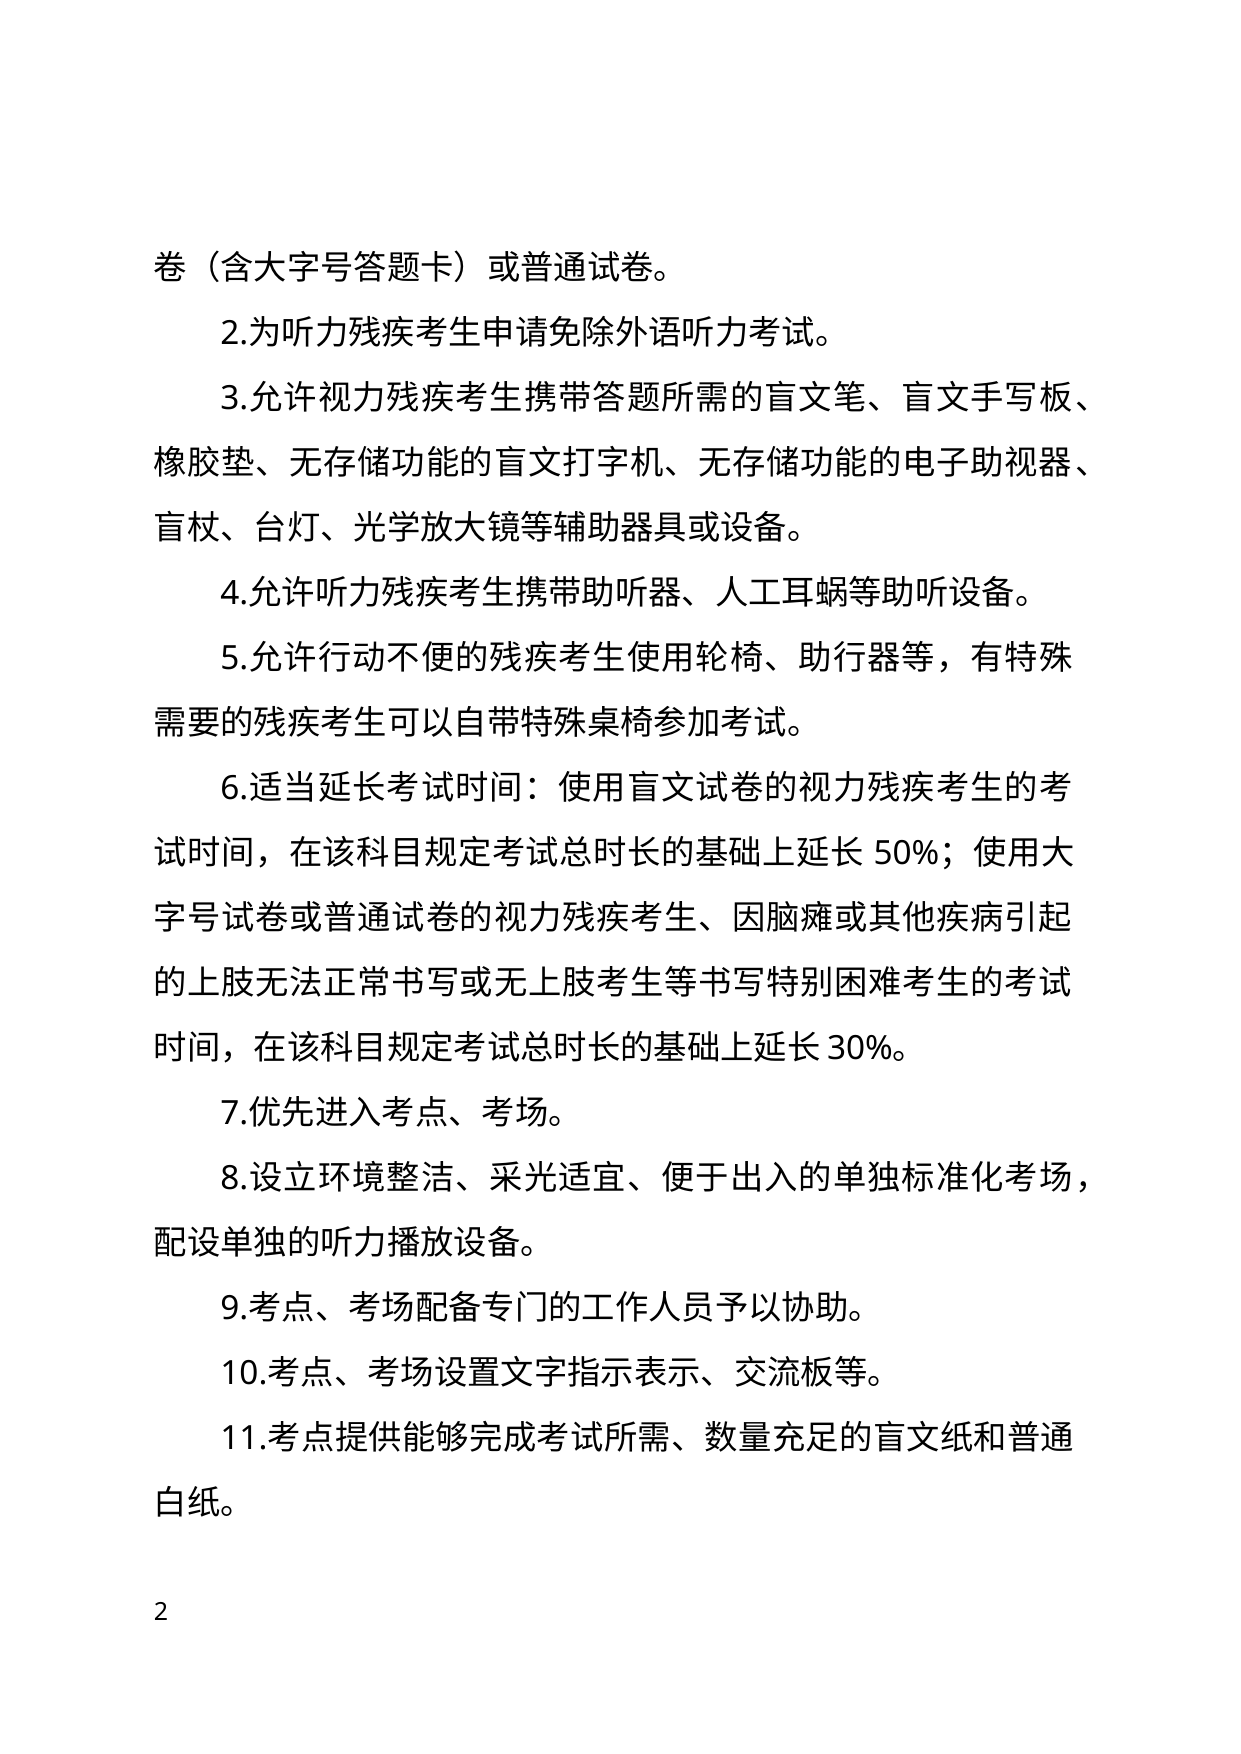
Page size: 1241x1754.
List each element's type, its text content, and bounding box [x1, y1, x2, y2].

text 6.适当延长考试时间：使用盲文试卷的视力残疾考生的考试时间，在该科目规定考试总时长的基础上延长50%；使用大字号试卷或普通试卷的视力残疾考生、因脑瘫或其他疾病引起的上肢无法正常书写或无上肢考生等书写特别困难考生的考试时间，在该科目规定考试总时长的基础上延长30%。 [153, 753, 1075, 1078]
text 8.设立环境整洁、采光适宜、便于出入的单独标准化考场，配设单独的听力播放设备。 [153, 1143, 1075, 1273]
text 10.考点、考场设置文字指示表示、交流板等。 [153, 1338, 1075, 1403]
text 11.考点提供能够完成考试所需、数量充足的盲文纸和普通白纸。 [153, 1403, 1075, 1533]
text 4.允许听力残疾考生携带助听器、人工耳蜗等助听设备。 [153, 558, 1075, 623]
text 7.优先进入考点、考场。 [153, 1078, 1075, 1143]
text 9.考点、考场配备专门的工作人员予以协助。 [153, 1273, 1075, 1338]
text 1.各考点应为视力残疾考生申请现行盲文试卷、大字号试卷（含大字号答题卡）或普通试卷。 [153, 233, 1075, 298]
text 5.允许行动不便的残疾考生使用轮椅、助行器等，有特殊需要的残疾考生可以自带特殊桌椅参加考试。 [153, 623, 1075, 753]
text 3.允许视力残疾考生携带答题所需的盲文笔、盲文手写板、橡胶垫、无存储功能的盲文打字机、无存储功能的电子助视器、盲杖、台灯、光学放大镜等辅助器具或设备。 [153, 363, 1075, 558]
text 2.为听力残疾考生申请免除外语听力考试。 [153, 298, 1075, 363]
